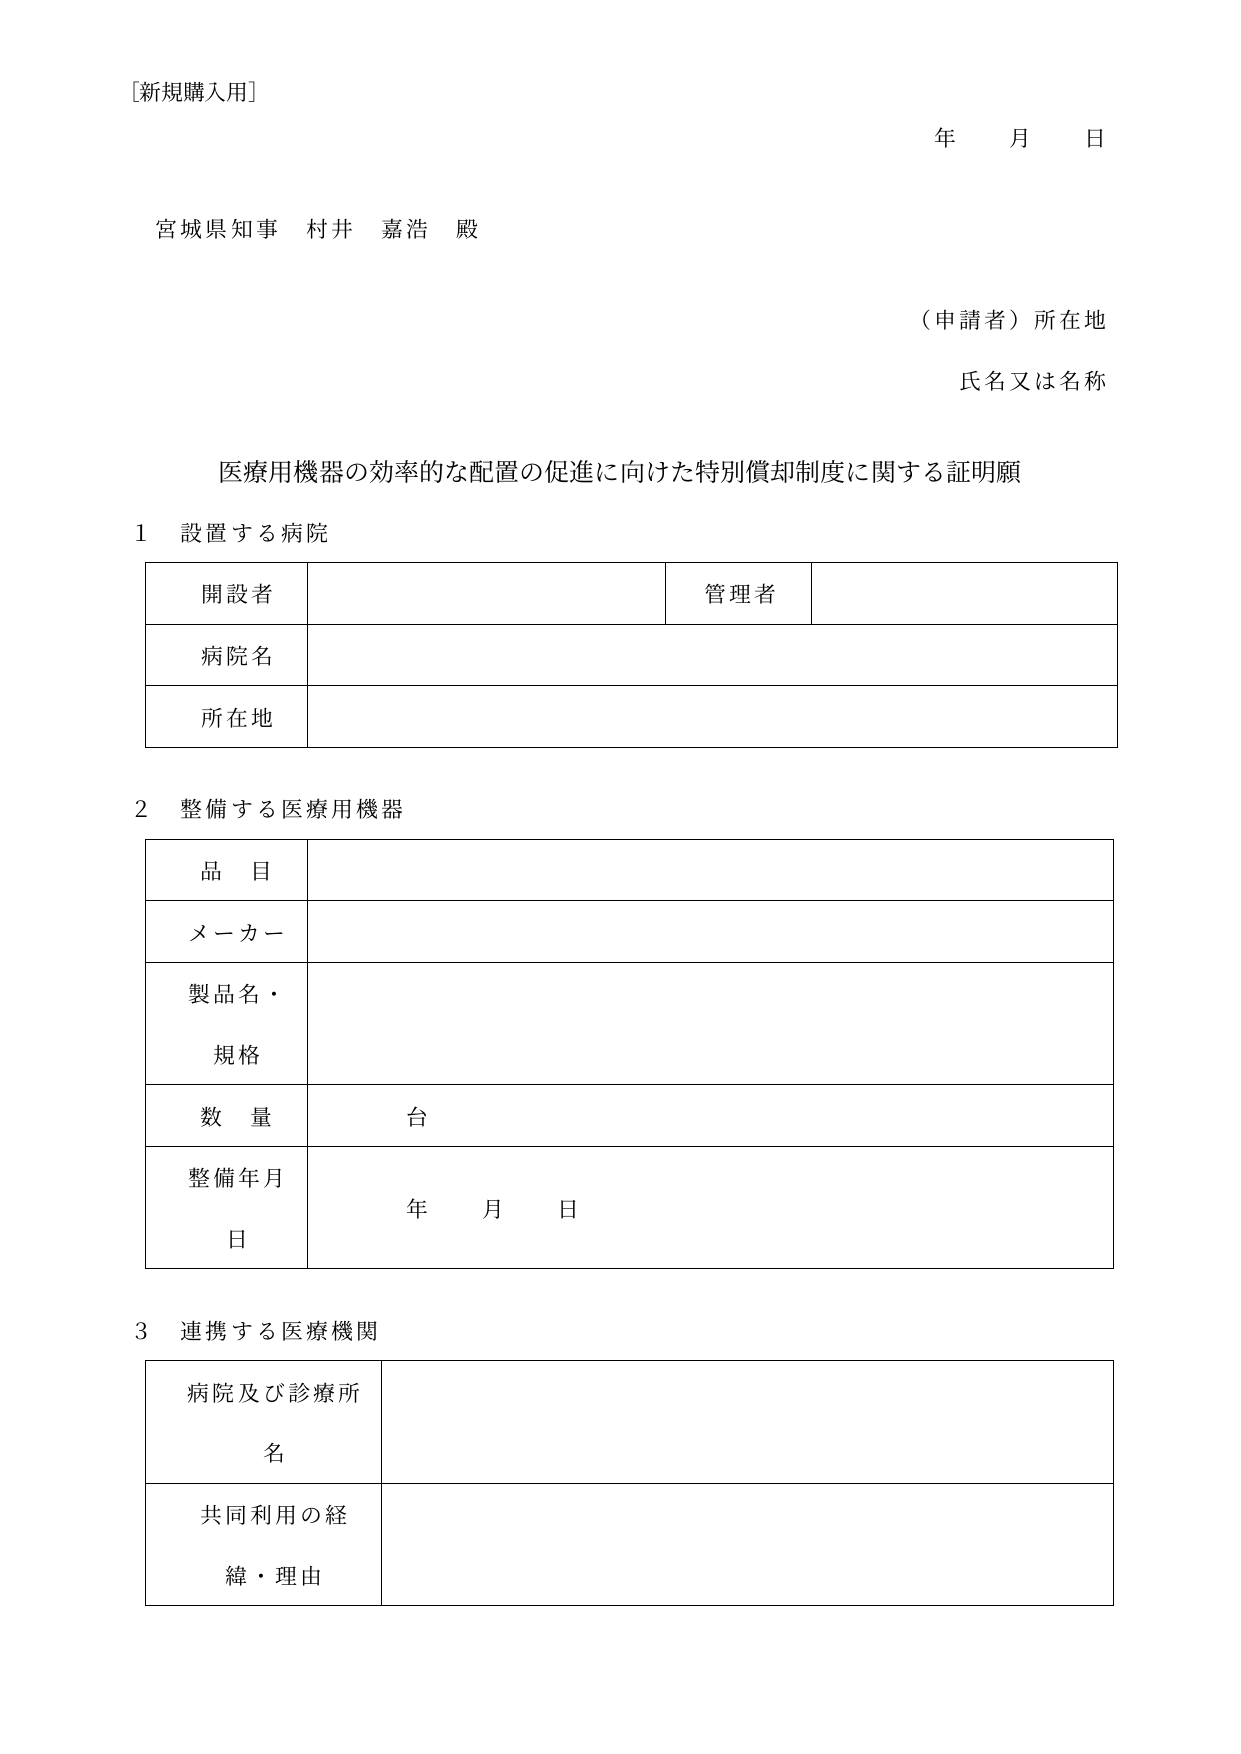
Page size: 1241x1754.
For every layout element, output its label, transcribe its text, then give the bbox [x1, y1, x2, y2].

table_cell 製品名・規格 [146, 963, 307, 1084]
table_header [308, 563, 665, 623]
table_cell 共同利用の経緯・理由 [146, 1484, 381, 1605]
text （申請者）所在地 [131, 289, 1110, 349]
table_cell 数 量 [146, 1085, 307, 1146]
text 宮城県知事 村井 嘉浩 殿 [131, 198, 1110, 259]
text ２ 整備する医療用機器 [131, 778, 1110, 839]
table_cell 年 月 日 [308, 1147, 1113, 1268]
table_header [308, 840, 1113, 900]
table_header 品 目 [146, 840, 307, 900]
table_header 病院及び診療所名 [146, 1361, 381, 1483]
table_cell [308, 686, 1117, 747]
table_header [382, 1361, 1113, 1483]
text 医療用機器の効率的な配置の促進に向けた特別償却制度に関する証明願 [131, 441, 1110, 501]
table_cell 所在地 [146, 686, 307, 747]
text ３ 連携する医療機関 [131, 1300, 1110, 1360]
text １ 設置する病院 [131, 501, 1110, 562]
table_cell [308, 901, 1113, 962]
table_cell [382, 1484, 1113, 1605]
table_header 管理者 [666, 563, 811, 623]
table_header [812, 563, 1117, 623]
table_cell 病院名 [146, 625, 307, 685]
table_cell 整備年月日 [146, 1147, 307, 1268]
table_cell [308, 625, 1117, 685]
table_cell 台 [308, 1085, 1113, 1146]
table_header 開設者 [146, 563, 307, 623]
table_cell メーカー [146, 901, 307, 962]
text 年 月 日 [131, 107, 1110, 168]
table_cell [308, 963, 1113, 1084]
text 氏名又は名称 [131, 349, 1110, 410]
